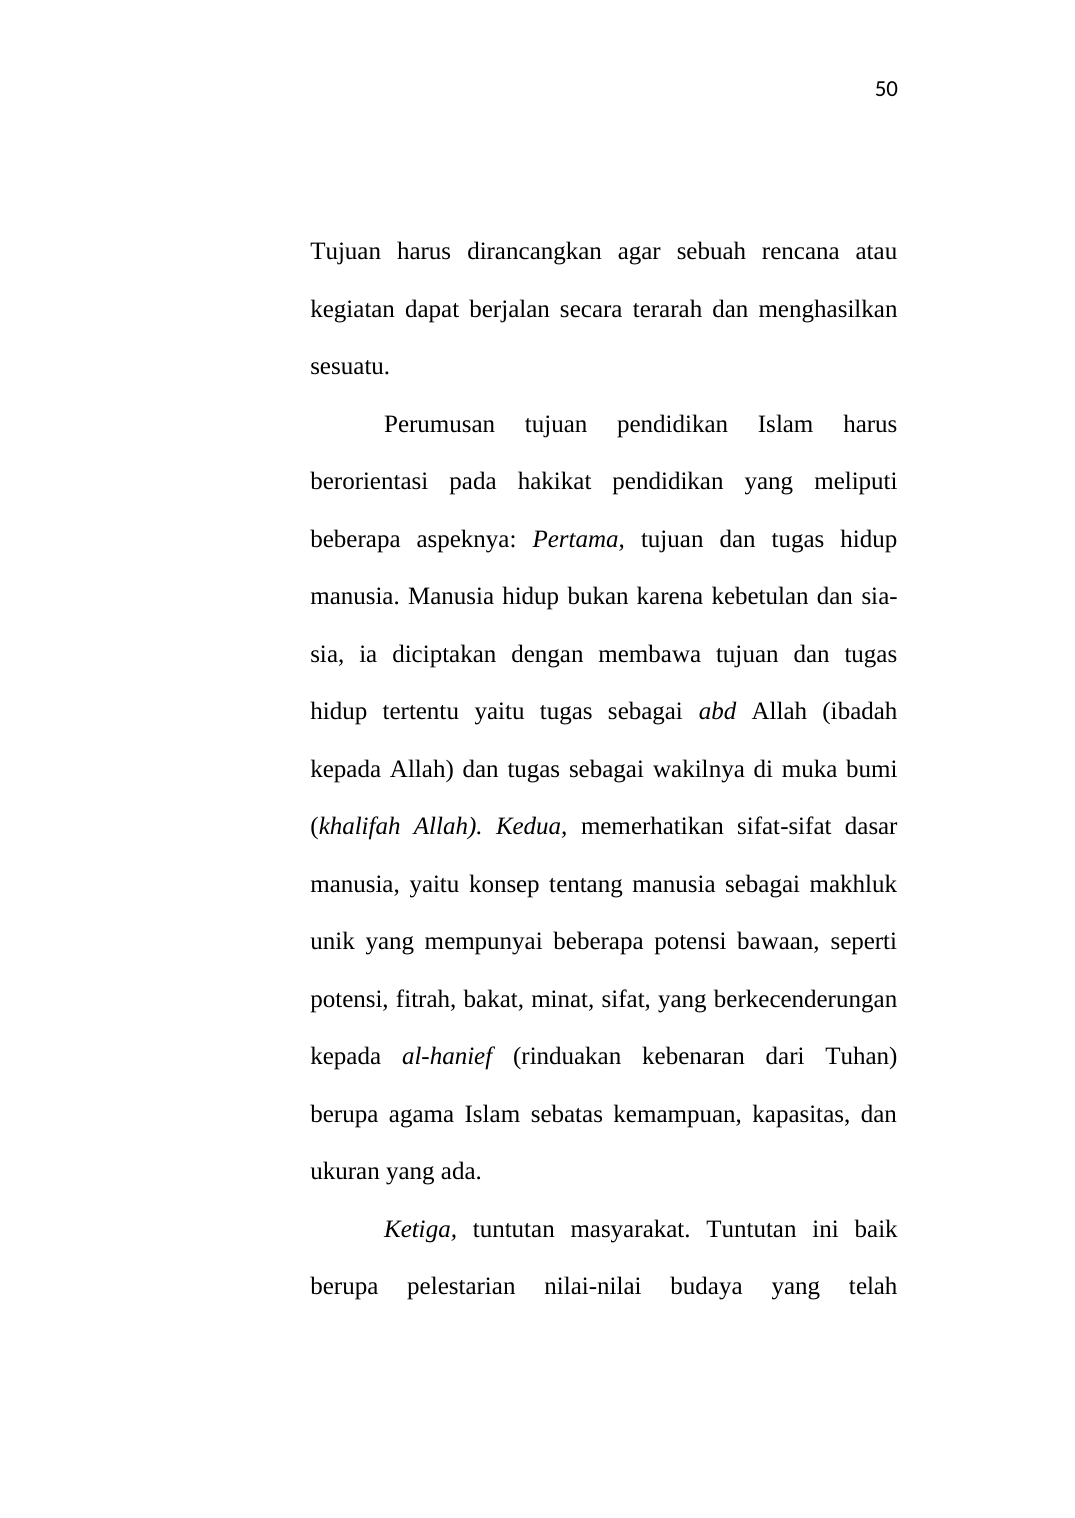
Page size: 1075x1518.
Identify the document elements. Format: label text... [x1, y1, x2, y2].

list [310, 236, 898, 380]
list Perumusan tujuan pendidikan Islam harus berorientasi pada hakikat pendidikan yang meliputi beberapa aspeknya: Pertama, tujuan dan tugas hidup manusia. Manusia hidup bukan karena kebetulan dan sia-sia, ia diciptakan dengan membawa tujuan dan tugas hidup tertentu yaitu tugas sebagai abd Allah (ibadah kepada Allah) dan tugas sebagai wakilnya di muka bumi (khalifah Allah). Kedua, memerhatikan sifat-sifat dasar manusia, yaitu konsep tentang manusia sebagai makhluk unik yang mempunyai beberapa potensi bawaan, seperti potensi, fitrah, bakat, minat, sifat, yang berkecenderungan kepada al-hanief (rinduakan kebenaran dari Tuhan) berupa agama Islam sebatas kemampuan, kapasitas, dan ukuran yang ada. [310, 409, 898, 1185]
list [310, 1214, 898, 1300]
